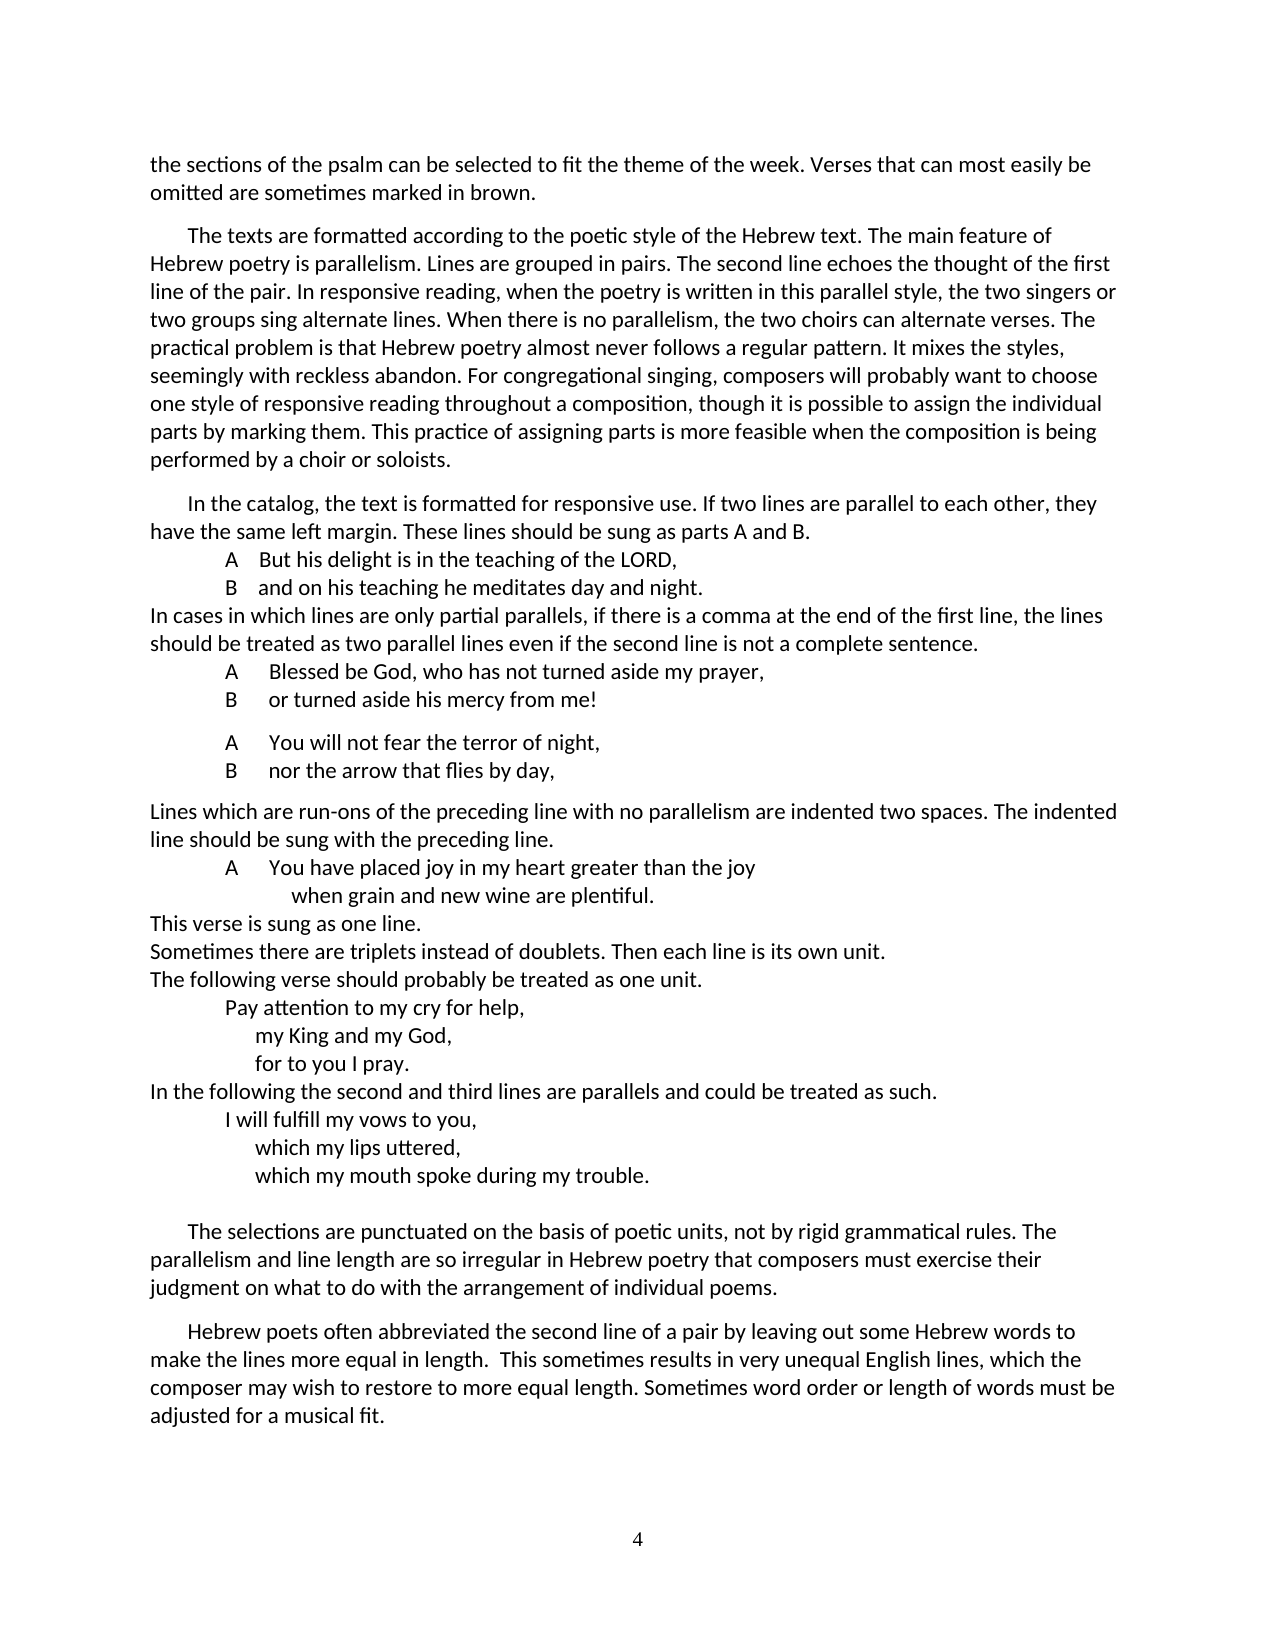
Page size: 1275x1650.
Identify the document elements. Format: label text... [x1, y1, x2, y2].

text Pay attention to my cry for help, [225, 993, 825, 1021]
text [150, 150, 1125, 206]
text Lines which are run-ons of the preceding line with no parallelism are indented two spaces. The indented line should be sung with the preceding line. [150, 797, 1125, 853]
text which my mouth spoke during my trouble. [225, 1161, 825, 1189]
text Sometimes there are triplets instead of doublets. Then each line is its own unit. [150, 937, 1125, 965]
text A You have placed joy in my heart greater than the joy [225, 853, 825, 881]
text Hebrew poets often abbreviated the second line of a pair by leaving out some Hebrew words to make the lines more equal in length. This sometimes results in very unequal English lines, which the composer may wish to restore to more equal length. Sometimes word order or length of words must be adjusted for a musical fit. [150, 1317, 1125, 1429]
text which my lips uttered, [225, 1133, 825, 1161]
text In the catalog, the text is formatted for responsive use. If two lines are parallel to each other, they have the same left margin. These lines should be sung as parts A and B. [150, 489, 1125, 545]
text B or turned aside his mercy from me! [225, 685, 900, 713]
text The selections are punctuated on the basis of poetic units, not by rigid grammatical rules. The parallelism and line length are so irregular in Hebrew poetry that composers must exercise their judgment on what to do with the arrangement of individual poems. [150, 1217, 1125, 1301]
text A You will not fear the terror of night, [225, 728, 900, 756]
text A But his delight is in the teaching of the LORD, [225, 545, 900, 573]
text my King and my God, [225, 1021, 825, 1049]
text In cases in which lines are only partial parallels, if there is a comma at the end of the first line, the lines should be treated as two parallel lines even if the second line is not a complete sentence. [150, 601, 1125, 657]
text The texts are formatted according to the poetic style of the Hebrew text. The main feature of Hebrew poetry is parallelism. Lines are grouped in pairs. The second line echoes the thought of the first line of the pair. In responsive reading, when the poetry is written in this parallel style, the two singers or two groups sing alternate lines. When there is no parallelism, the two choirs can alternate verses. The practical problem is that Hebrew poetry almost never follows a regular pattern. It mixes the styles, seemingly with reckless abandon. For congregational singing, composers will probably want to choose one style of responsive reading throughout a composition, though it is possible to assign the individual parts by marking them. This practice of assigning parts is more feasible when the composition is being performed by a choir or soloists. [150, 221, 1125, 473]
text B nor the arrow that flies by day, [225, 756, 900, 784]
text I will fulfill my vows to you, [225, 1105, 825, 1133]
text A Blessed be God, who has not turned aside my prayer, [225, 657, 900, 685]
text This verse is sung as one line. [150, 909, 1125, 937]
text The following verse should probably be treated as one unit. [150, 965, 1125, 993]
text B and on his teaching he meditates day and night. [225, 573, 900, 601]
text for to you I pray. [225, 1049, 825, 1077]
text In the following the second and third lines are parallels and could be treated as such. [150, 1077, 1050, 1105]
text when grain and new wine are plentiful. [225, 881, 825, 909]
